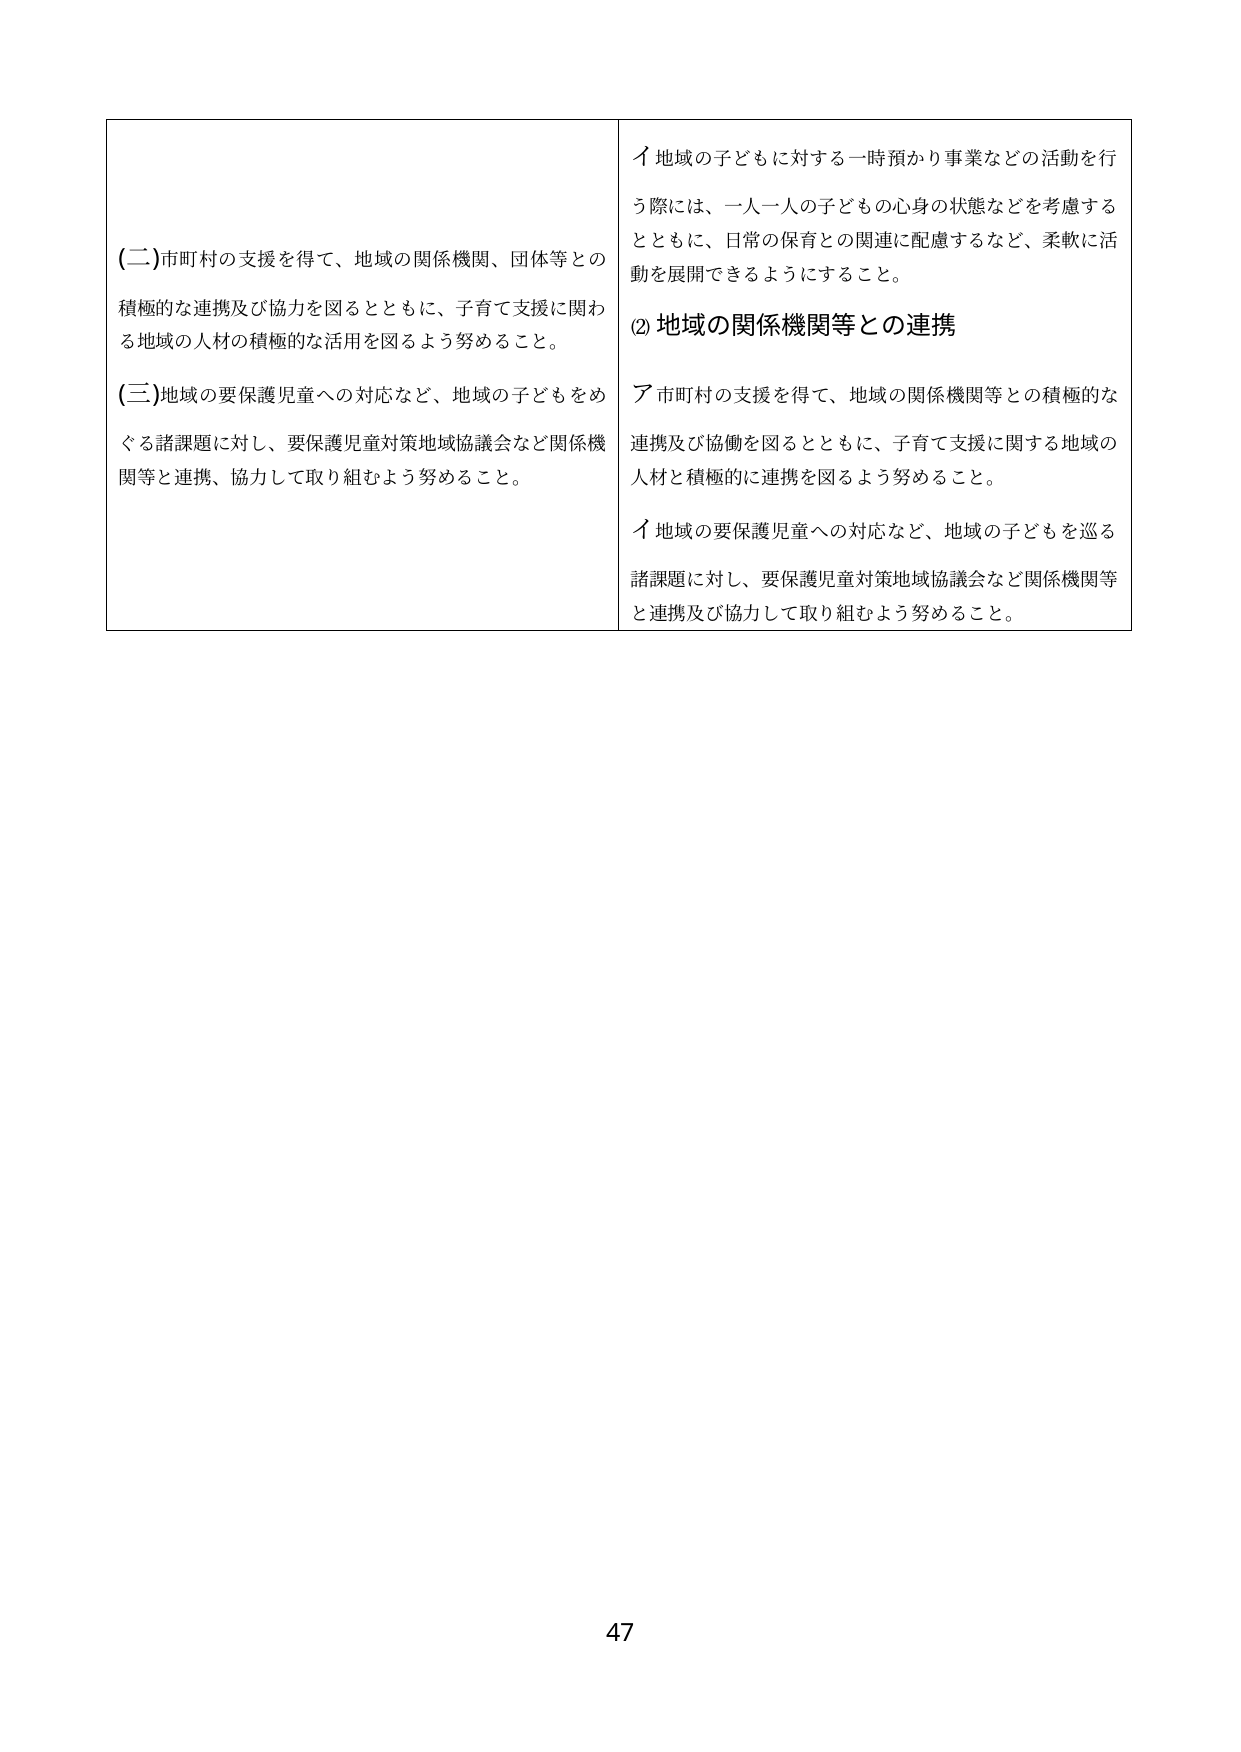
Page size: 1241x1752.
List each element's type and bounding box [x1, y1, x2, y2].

table_cell [619, 120, 1131, 629]
table_cell [107, 120, 618, 629]
